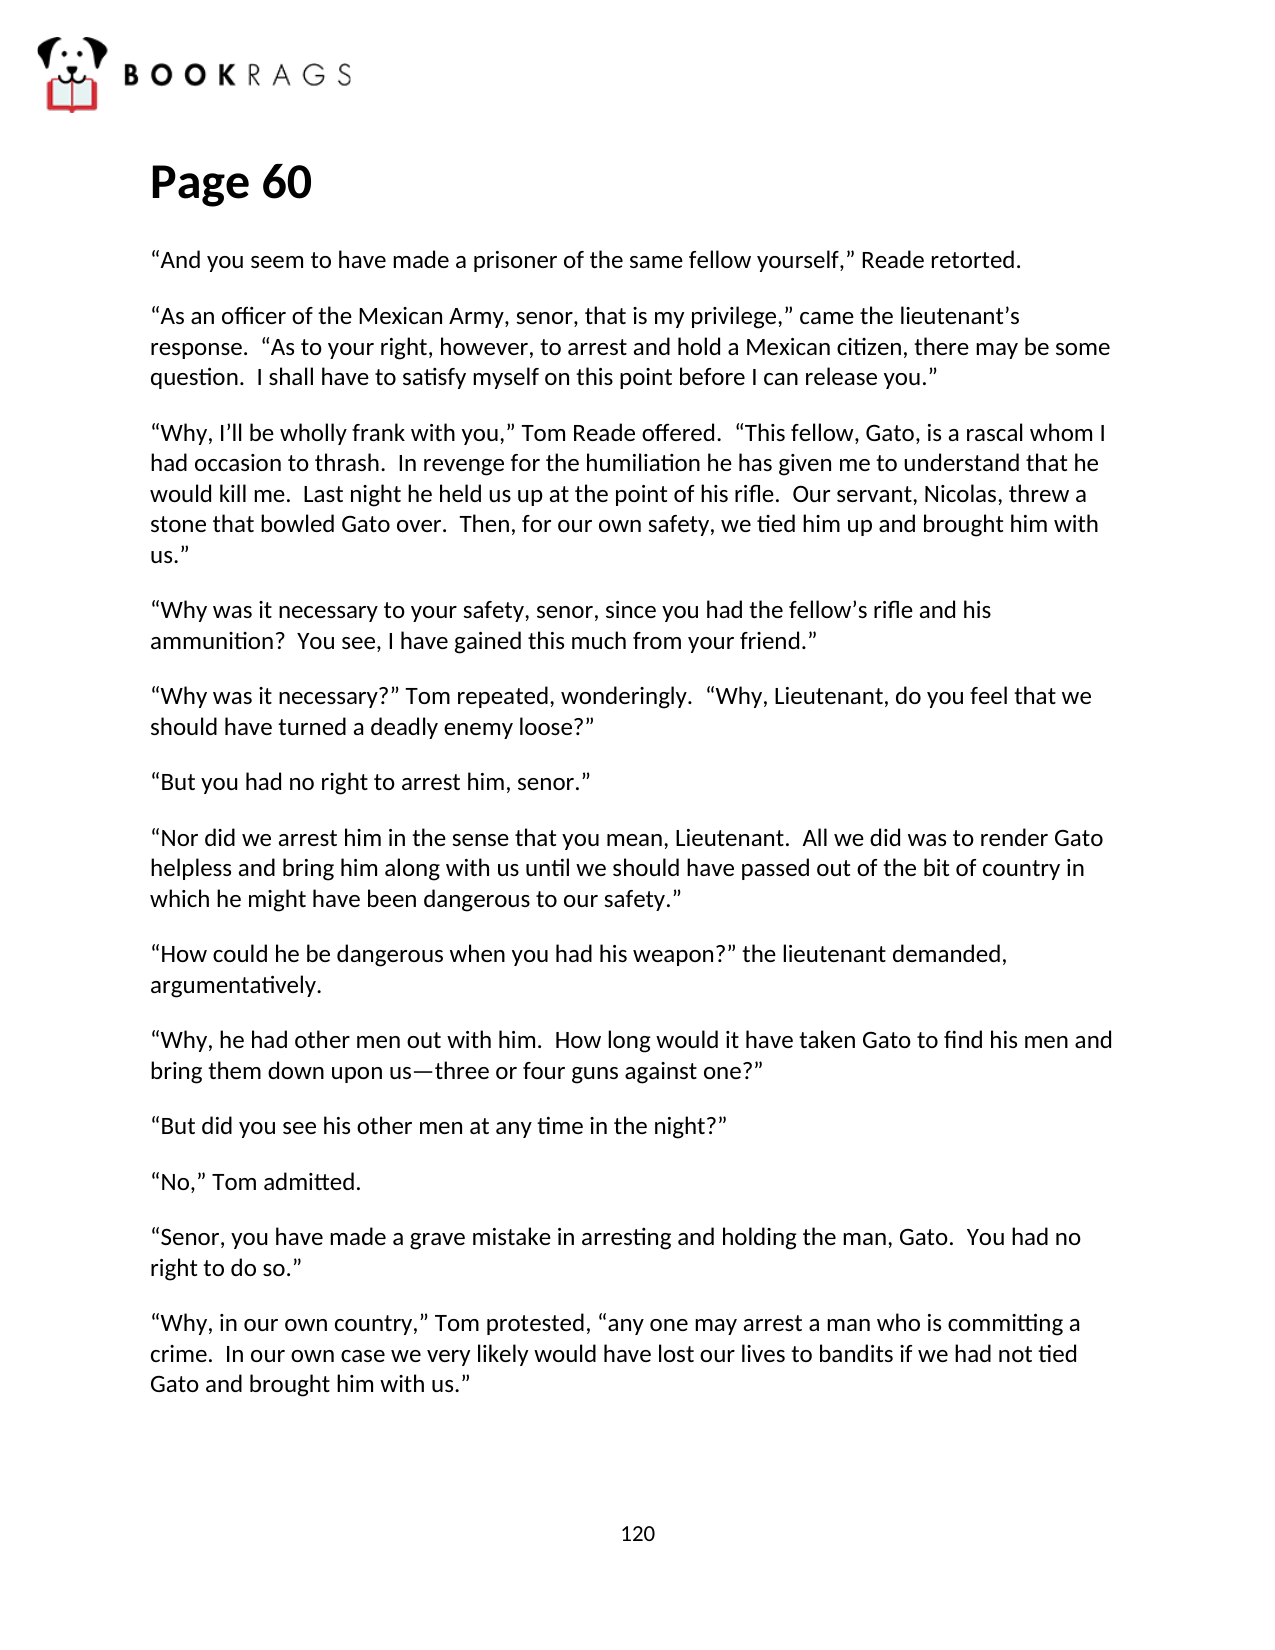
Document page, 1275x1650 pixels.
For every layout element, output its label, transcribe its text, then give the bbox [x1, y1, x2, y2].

text “Why, in our own country,” Tom protested, “any one may arrest a man who is committing a crime. In our own case we very likely would have lost our lives to bandits if we had not tied Gato and brought him with us.” [150, 1308, 1125, 1399]
text “Senor, you have made a grave mistake in arresting and holding the man, Gato. You had no right to do so.” [150, 1222, 1125, 1283]
text “How could he be dangerous when you had his weapon?” the lieutenant demanded, argumentatively. [150, 938, 1125, 999]
text “Why, he had other men out with him. How long would it have taken Gato to find his men and bring them down upon us—­three or four guns against one?” [150, 1024, 1125, 1086]
text “Why, I’ll be wholly frank with you,” Tom Reade offered. “This fellow, Gato, is a rascal whom I had occasion to thrash. In revenge for the humiliation he has given me to understand that he would kill me. Last night he held us up at the point of his rifle. Our servant, Nicolas, threw a stone that bowled Gato over. Then, for our own safety, we tied him up and brought him with us.” [150, 417, 1125, 569]
text “But you had no right to arrest him, senor.” [150, 766, 1125, 797]
text “But did you see his other men at any time in the night?” [150, 1111, 1125, 1141]
text Page 60 [150, 150, 1125, 211]
text “No,” Tom admitted. [150, 1166, 1125, 1197]
text “Why was it necessary to your safety, senor, since you had the fellow’s rifle and his ammunition? You see, I have gained this much from your friend.” [150, 594, 1125, 655]
text “And you seem to have made a prisoner of the same fellow yourself,” Reade retorted. [150, 244, 1125, 275]
picture [37, 37, 351, 113]
text “Nor did we arrest him in the sense that you mean, Lieutenant. All we did was to render Gato helpless and bring him along with us until we should have passed out of the bit of country in which he might have been dangerous to our safety.” [150, 822, 1125, 913]
text “As an officer of the Mexican Army, senor, that is my privilege,” came the lieutenant’s response. “As to your right, however, to arrest and hold a Mexican citizen, there may be some question. I shall have to satisfy myself on this point before I can release you.” [150, 300, 1125, 392]
text “Why was it necessary?” Tom repeated, wonderingly. “Why, Lieutenant, do you feel that we should have turned a deadly enemy loose?” [150, 680, 1125, 741]
